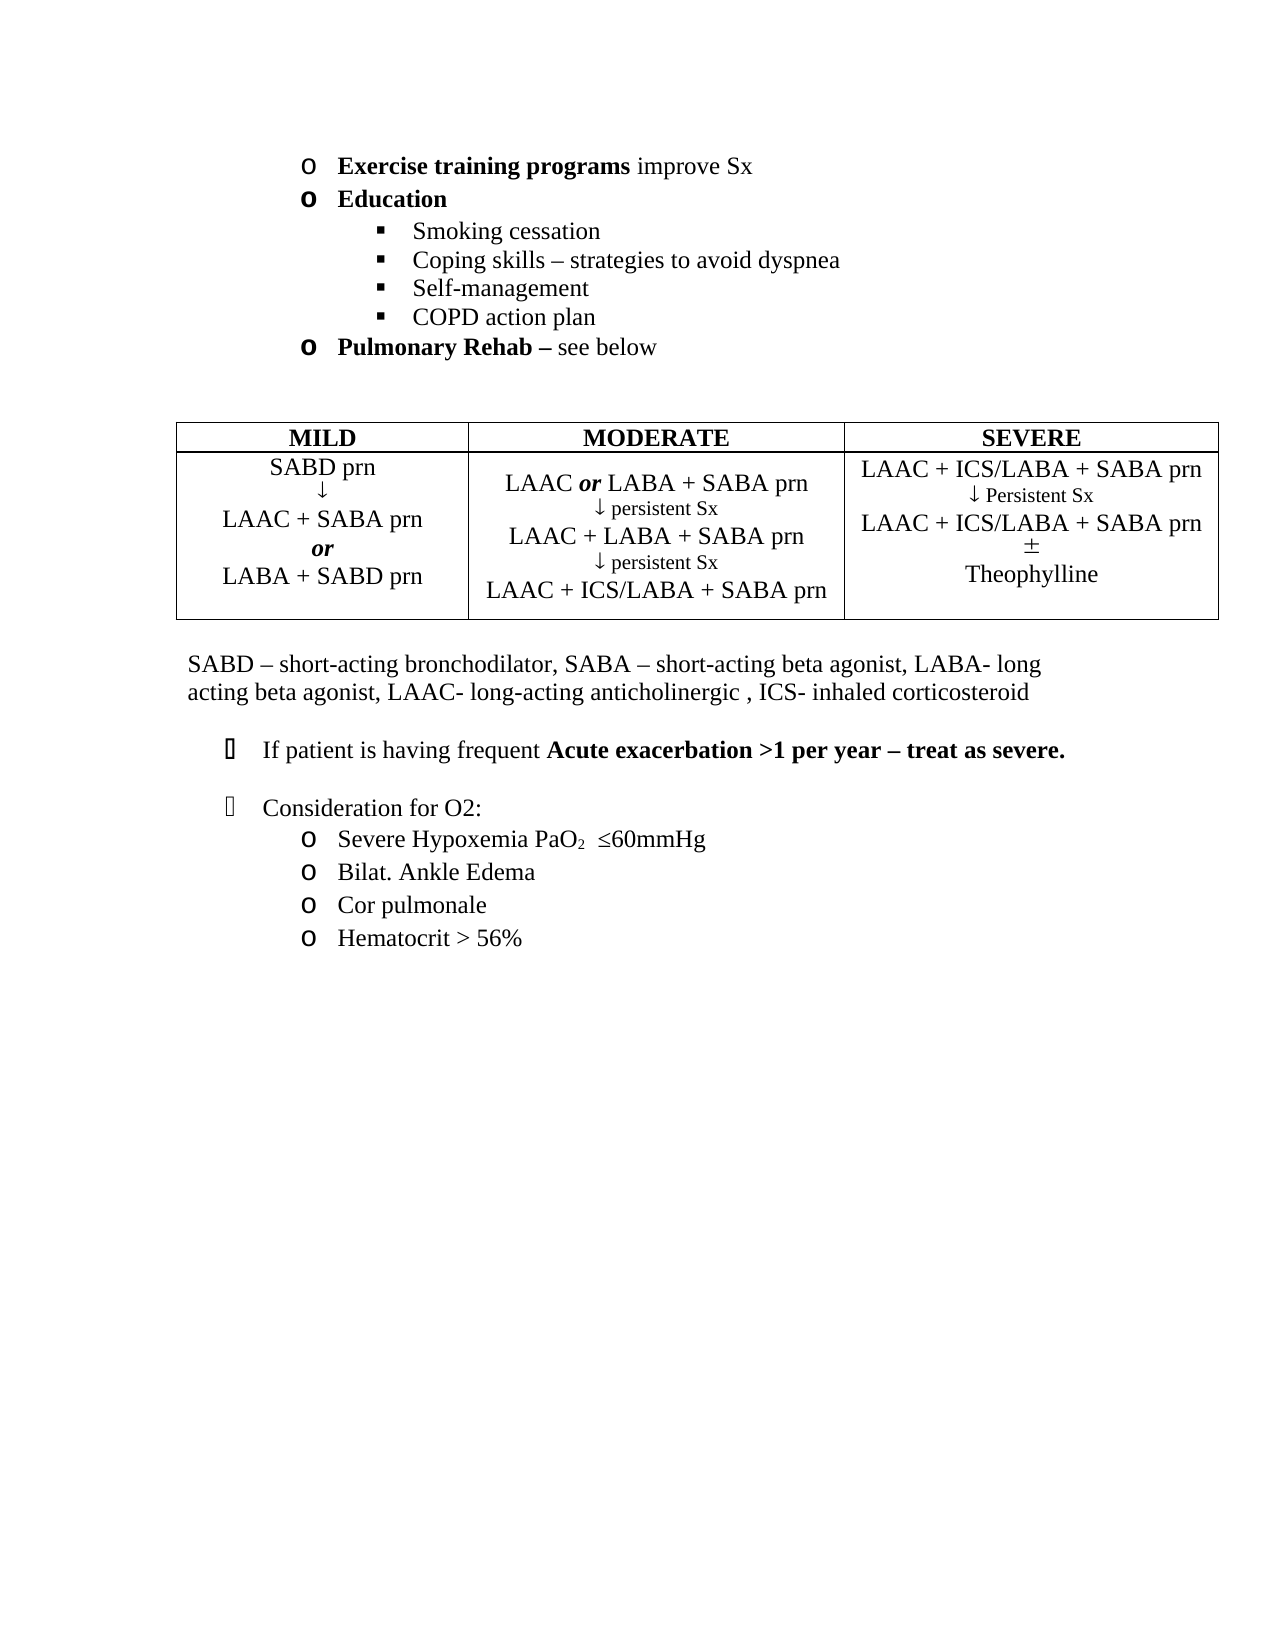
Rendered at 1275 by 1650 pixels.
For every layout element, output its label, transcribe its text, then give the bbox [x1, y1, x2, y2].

list Coping skills – strategies to avoid dyspnea [375, 245, 1087, 273]
table_cell LAAC + ICS/LABA + SABA prn Persistent Sx LAAC + ICS/LABA + SABA prn Theophylline [845, 453, 1218, 619]
list Bilat. Ankle Edema [300, 856, 1087, 889]
table_header SEVERE [845, 423, 1218, 451]
list If patient is having frequent Acute exacerbation >1 per year – treat as severe. [225, 735, 1087, 764]
list Self-management [375, 273, 1087, 302]
list Exercise training programs improve Sx [300, 150, 1087, 183]
table_cell LAAC or LABA + SABA prn persistent Sx LAAC + LABA + SABA prn persistent Sx LAAC + ICS/LABA + SABA prn [469, 453, 844, 619]
list Hematocrit > 56% [300, 922, 1087, 955]
list Cor pulmonale [300, 889, 1087, 922]
list COPD action plan [375, 302, 1087, 331]
table_header MODERATE [469, 423, 844, 451]
table_header MILD [177, 423, 468, 451]
text SABD – short-acting bronchodilator, SABA – short-acting beta agonist, LABA- long acting beta agonist, LAAC- long-acting anticholinergic , ICS- inhaled corticosteroid [187, 649, 1087, 706]
list Severe Hypoxemia PaO2 ≤60mmHg [300, 823, 1087, 856]
list Consideration for O2: [225, 793, 1087, 823]
list Smoking cessation [375, 216, 1087, 245]
table_cell SABD prn LAAC + SABA prn or LABA + SABD prn [177, 453, 468, 619]
list Pulmonary Rehab – see below [300, 331, 1087, 364]
list Education [300, 183, 1087, 216]
